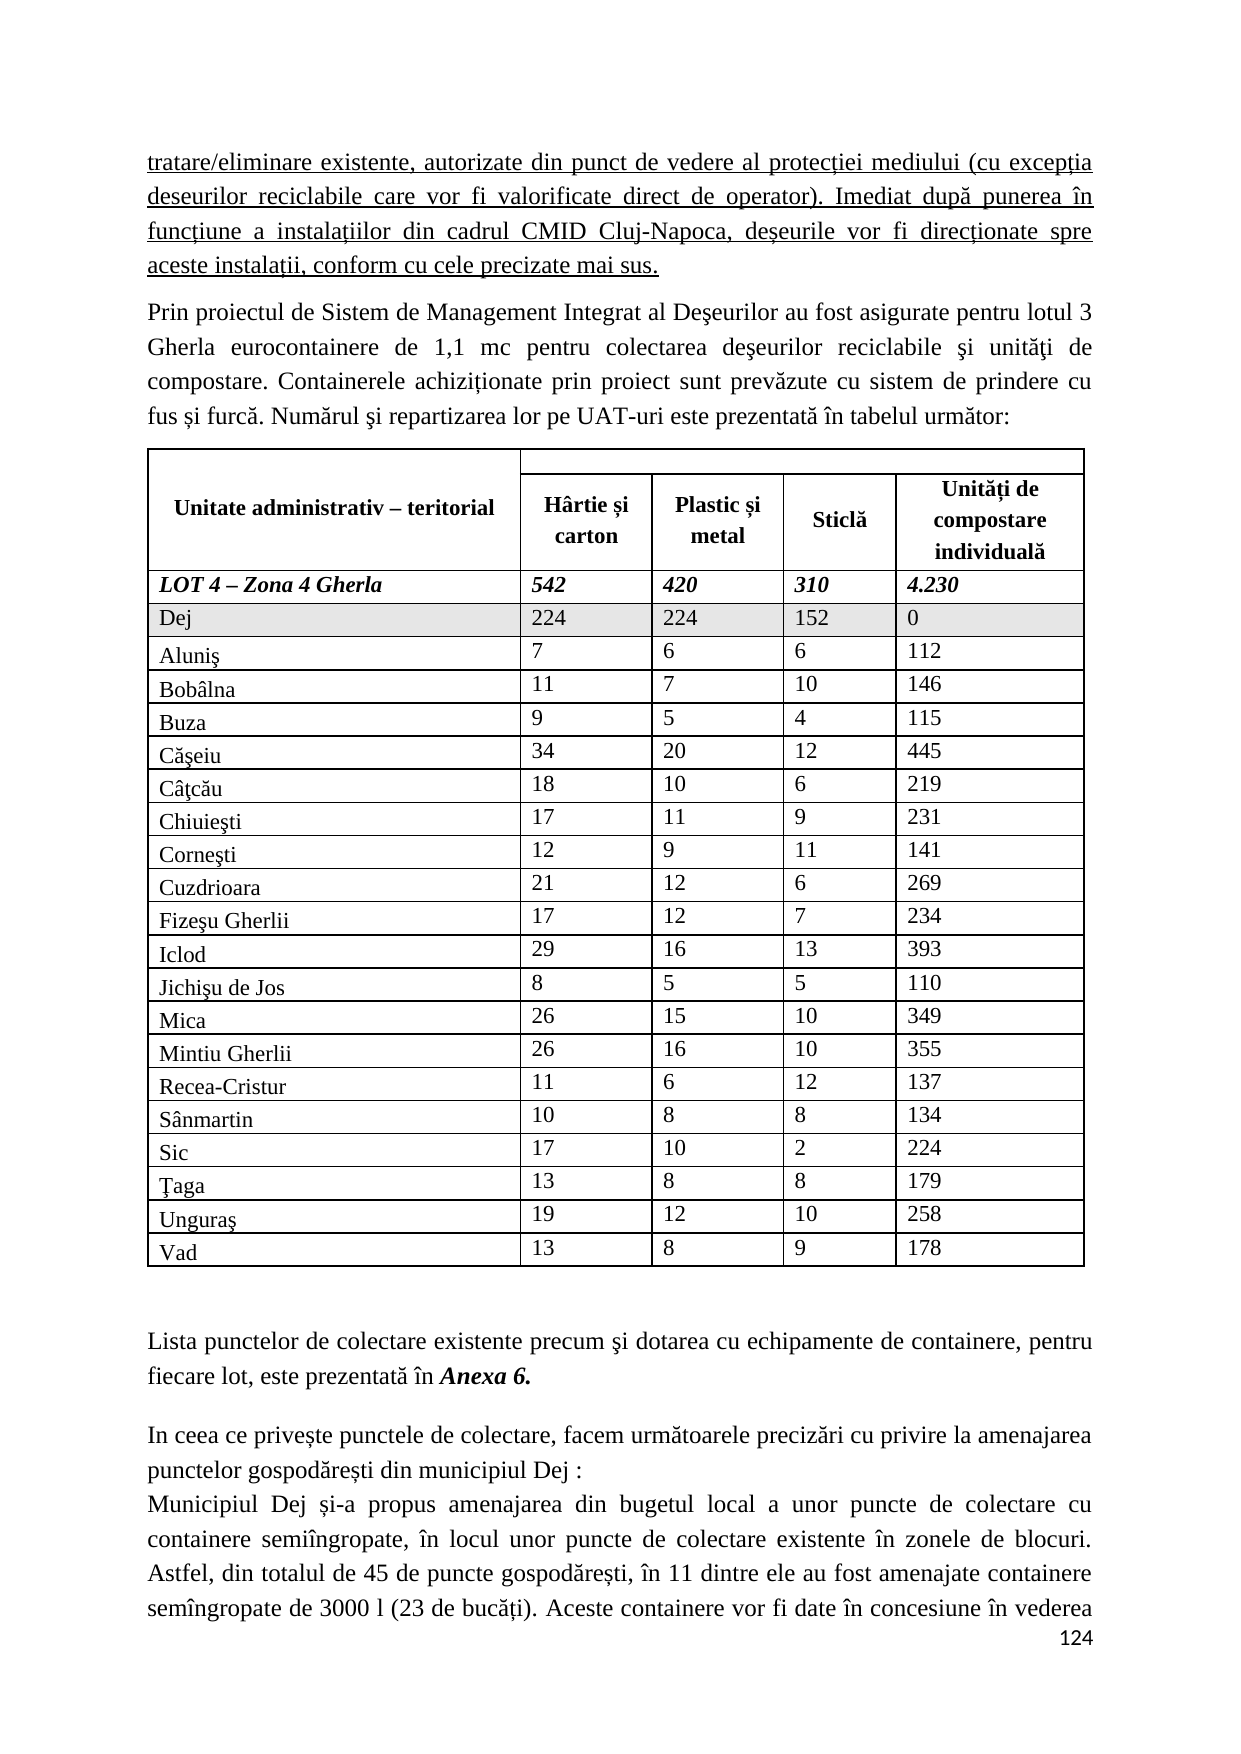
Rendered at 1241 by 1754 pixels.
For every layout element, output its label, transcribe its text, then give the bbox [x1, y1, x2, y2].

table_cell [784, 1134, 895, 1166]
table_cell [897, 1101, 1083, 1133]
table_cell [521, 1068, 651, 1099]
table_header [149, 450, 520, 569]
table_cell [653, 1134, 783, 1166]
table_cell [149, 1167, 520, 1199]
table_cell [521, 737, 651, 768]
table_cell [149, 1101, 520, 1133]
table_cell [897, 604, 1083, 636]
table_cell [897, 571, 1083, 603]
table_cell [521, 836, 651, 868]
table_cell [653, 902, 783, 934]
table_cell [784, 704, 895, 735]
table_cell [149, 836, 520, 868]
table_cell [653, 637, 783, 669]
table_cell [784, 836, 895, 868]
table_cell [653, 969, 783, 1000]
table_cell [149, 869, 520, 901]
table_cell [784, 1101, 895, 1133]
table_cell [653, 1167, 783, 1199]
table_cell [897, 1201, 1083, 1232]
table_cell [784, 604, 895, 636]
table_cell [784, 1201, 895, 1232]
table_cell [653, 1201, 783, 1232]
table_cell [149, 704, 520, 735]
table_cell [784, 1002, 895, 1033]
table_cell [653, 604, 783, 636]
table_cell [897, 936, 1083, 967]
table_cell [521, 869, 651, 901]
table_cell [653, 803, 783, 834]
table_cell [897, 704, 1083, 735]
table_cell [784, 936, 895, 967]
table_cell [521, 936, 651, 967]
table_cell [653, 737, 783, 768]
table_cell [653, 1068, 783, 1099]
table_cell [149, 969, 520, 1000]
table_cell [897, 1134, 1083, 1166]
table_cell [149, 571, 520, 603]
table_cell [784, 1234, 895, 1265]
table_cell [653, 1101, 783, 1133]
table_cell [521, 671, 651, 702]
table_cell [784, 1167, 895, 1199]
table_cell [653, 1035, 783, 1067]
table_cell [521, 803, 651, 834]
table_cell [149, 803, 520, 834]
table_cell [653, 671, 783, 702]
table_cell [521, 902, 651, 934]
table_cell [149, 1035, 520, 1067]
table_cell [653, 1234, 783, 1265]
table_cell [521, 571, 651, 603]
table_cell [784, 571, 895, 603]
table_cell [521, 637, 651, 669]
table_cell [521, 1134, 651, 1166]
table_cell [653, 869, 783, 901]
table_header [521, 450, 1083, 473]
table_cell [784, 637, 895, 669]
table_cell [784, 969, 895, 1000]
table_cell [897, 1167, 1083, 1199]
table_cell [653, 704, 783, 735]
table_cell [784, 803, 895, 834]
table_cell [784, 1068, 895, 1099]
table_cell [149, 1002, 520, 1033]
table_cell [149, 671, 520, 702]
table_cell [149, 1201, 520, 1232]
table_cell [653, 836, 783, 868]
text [147, 147, 1093, 172]
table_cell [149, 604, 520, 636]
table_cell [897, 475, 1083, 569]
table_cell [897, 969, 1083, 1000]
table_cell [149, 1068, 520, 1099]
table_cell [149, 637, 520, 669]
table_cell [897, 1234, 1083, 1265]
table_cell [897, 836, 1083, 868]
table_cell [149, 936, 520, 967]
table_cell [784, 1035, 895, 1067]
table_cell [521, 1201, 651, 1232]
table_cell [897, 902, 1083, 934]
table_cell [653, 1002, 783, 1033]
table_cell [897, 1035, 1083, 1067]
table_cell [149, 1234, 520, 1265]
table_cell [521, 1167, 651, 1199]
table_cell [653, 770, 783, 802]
text Lista punctelor de colectare existente precum şi dotarea cu echipamente de containere, pentru fiecare lot, este prezentată în Anexa 6. [147, 1326, 1093, 1389]
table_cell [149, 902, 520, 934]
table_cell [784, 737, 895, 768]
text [147, 1489, 1093, 1621]
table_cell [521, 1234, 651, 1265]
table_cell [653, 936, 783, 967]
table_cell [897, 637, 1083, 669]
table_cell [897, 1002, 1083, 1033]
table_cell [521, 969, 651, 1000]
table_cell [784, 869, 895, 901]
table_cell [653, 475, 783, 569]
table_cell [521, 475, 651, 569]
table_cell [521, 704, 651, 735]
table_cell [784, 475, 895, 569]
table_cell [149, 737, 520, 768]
text Prin proiectul de Sistem de Management Integrat al Deşeurilor au fost asigurate pentru lotul 3 Gherla eurocontainere de 1,1 mc pentru colectarea deşeurilor reciclabile şi unităţi de compostare. Containerele achiziționate prin proiect sunt prevăzute cu sistem de prindere cu fus și furcă. Numărul şi repartizarea lor pe UAT-uri este prezentată în tabelul următor: [147, 297, 1093, 429]
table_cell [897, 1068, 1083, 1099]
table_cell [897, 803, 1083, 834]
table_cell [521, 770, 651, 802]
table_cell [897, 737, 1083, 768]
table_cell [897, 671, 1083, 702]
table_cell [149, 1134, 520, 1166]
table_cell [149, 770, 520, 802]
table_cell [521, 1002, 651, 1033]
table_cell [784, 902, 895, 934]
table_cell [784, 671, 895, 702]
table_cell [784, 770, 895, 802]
text In ceea ce privește punctele de colectare, facem următoarele precizări cu privire la amenajarea punctelor gospodărești din municipiul Dej : [147, 1420, 1093, 1483]
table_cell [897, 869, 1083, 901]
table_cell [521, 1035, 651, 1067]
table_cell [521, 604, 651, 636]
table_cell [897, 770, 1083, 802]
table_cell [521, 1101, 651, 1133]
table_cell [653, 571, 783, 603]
